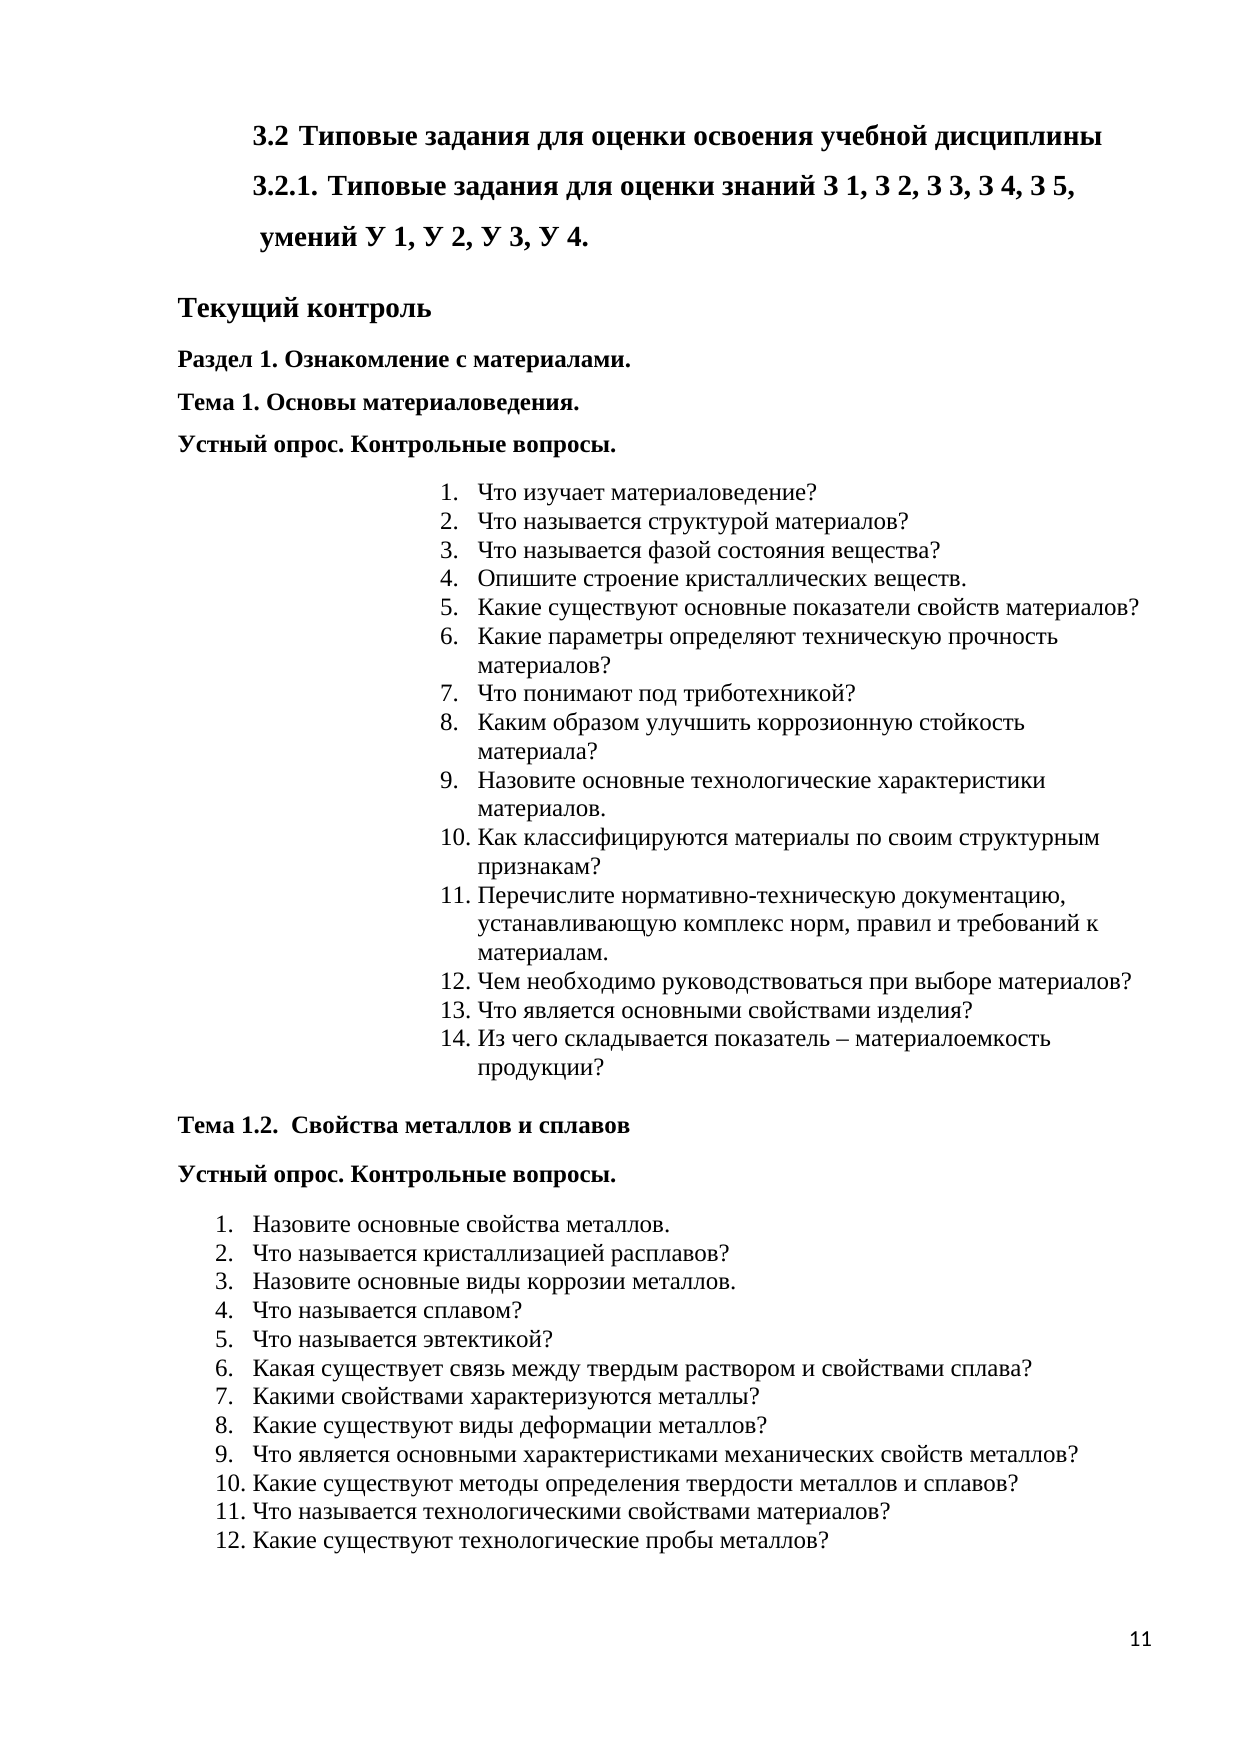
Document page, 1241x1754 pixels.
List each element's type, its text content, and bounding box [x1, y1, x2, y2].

list Что называется технологическими свойствами материалов? [215, 1496, 1152, 1525]
list Что называется эвтектикой? [215, 1324, 1152, 1353]
list Из чего складывается показатель – материалоемкость продукции? [440, 1023, 1152, 1081]
list умений У 1, У 2, У 3, У 4. [252, 219, 1152, 252]
list Что является основными характеристиками механических свойств металлов? [215, 1439, 1152, 1468]
list Какая существует связь между твердым раствором и свойствами сплава? [215, 1353, 1152, 1381]
list Что является основными свойствами изделия? [440, 995, 1152, 1023]
list Какие существуют основные показатели свойств материалов? [440, 592, 1152, 621]
text Устный опрос. Контрольные вопросы. [177, 436, 1152, 456]
list Какими свойствами характеризуются металлы? [215, 1381, 1152, 1410]
list Что изучает материаловедение? [440, 477, 1152, 506]
list Что понимают под триботехникой? [440, 678, 1152, 707]
list Назовите основные технологические характеристики материалов. [440, 765, 1152, 822]
list Назовите основные свойства металлов. [215, 1209, 1152, 1238]
list Как классифицируются материалы по своим структурным признакам? [440, 822, 1152, 880]
list Что называется сплавом? [215, 1295, 1152, 1324]
list Какие существуют методы определения твердости металлов и сплавов? [215, 1468, 1152, 1496]
text Раздел 1. Ознакомление с материалами. [177, 344, 1152, 373]
list Назовите основные виды коррозии металлов. [215, 1266, 1152, 1295]
list Типовые задания для оценки знаний З 1, З 2, З 3, З 4, З 5, [252, 168, 1152, 202]
text Тема 1.2. Свойства металлов и сплавов [177, 1110, 1152, 1138]
list Типовые задания для оценки освоения учебной дисциплины [252, 118, 1152, 152]
text Устный опрос. Контрольные вопросы. [177, 1159, 1152, 1188]
list Какие существуют виды деформации металлов? [215, 1410, 1152, 1439]
list Что называется кристаллизацией расплавов? [215, 1238, 1152, 1266]
list Опишите строение кристаллических веществ. [440, 563, 1152, 592]
text Тема 1. Основы материаловедения. [177, 394, 1152, 415]
list Перечислите нормативно-техническую документацию, устанавливающую комплекс норм, правил и требований к материалам. [440, 880, 1152, 966]
list Каким образом улучшить коррозионную стойкость материала? [440, 707, 1152, 765]
list Какие существуют технологические пробы металлов? [215, 1525, 1152, 1554]
list Какие параметры определяют техническую прочность материалов? [440, 621, 1152, 678]
text Текущий контроль [177, 290, 1152, 323]
list Чем необходимо руководствоваться при выборе материалов? [440, 966, 1152, 995]
list Что называется фазой состояния вещества? [440, 535, 1152, 563]
list Что называется структурой материалов? [440, 506, 1152, 535]
